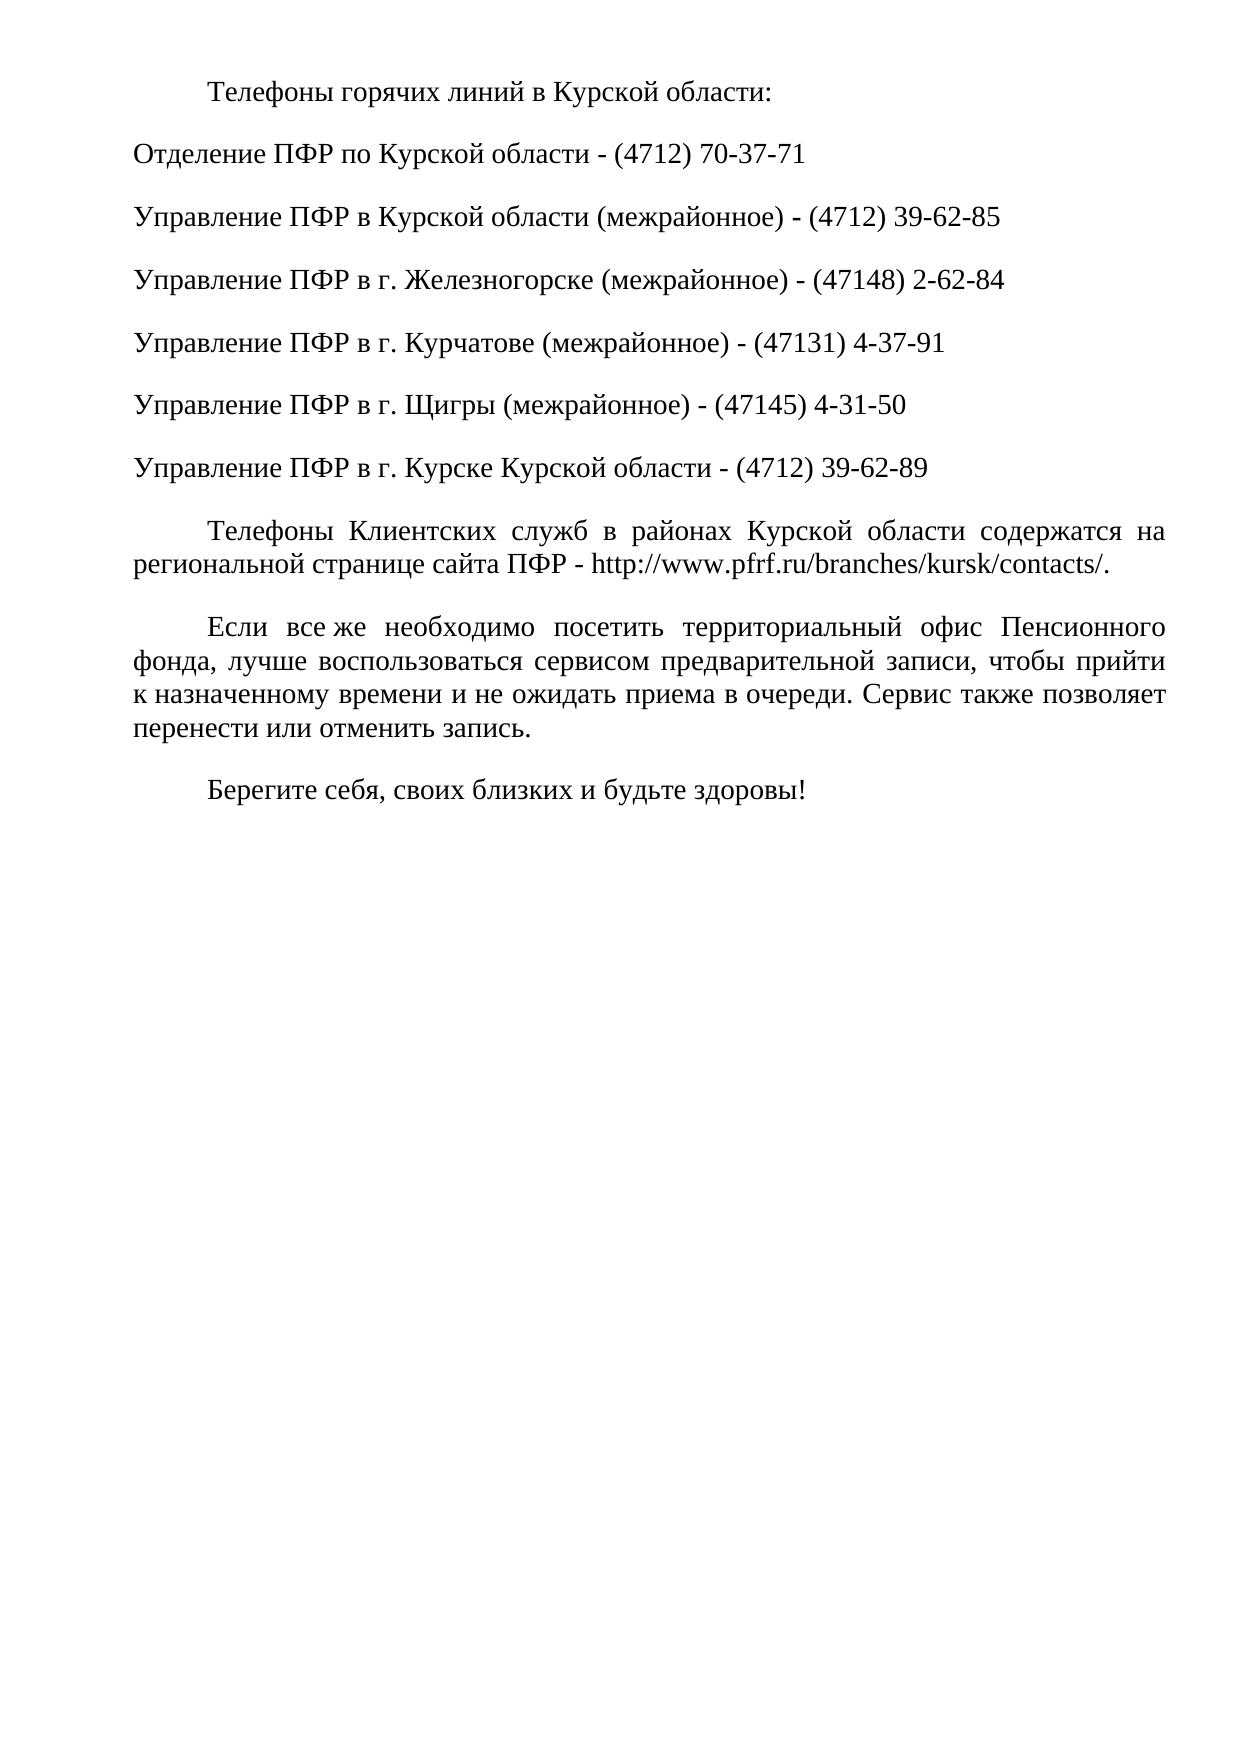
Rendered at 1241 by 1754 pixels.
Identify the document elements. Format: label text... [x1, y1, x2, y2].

text Берегите себя, своих близких и будьте здоровы! [133, 772, 1167, 806]
text Телефоны горячих линий в Курской области: [133, 74, 1167, 107]
text Телефоны Клиентских служб в районах Курской области содержатся на региональной странице сайта ПФР - http://www.pfrf.ru/branches/kursk/contacts/. [133, 513, 1167, 580]
text Отделение ПФР по Курской области - (4712) 70-37-71 [133, 137, 1167, 170]
text Управление ПФР в г. Щигры (межрайонное) - (47145) 4-31-50 [133, 387, 1167, 421]
text Управление ПФР в г. Курске Курской области - (4712) 39-62-89 [133, 450, 1167, 484]
text Управление ПФР в Курской области (межрайонное) - (4712) 39-62-85 [133, 199, 1167, 233]
text Управление ПФР в г. Железногорске (межрайонное) - (47148) 2-62-84 [133, 262, 1167, 296]
text Если все же необходимо посетить территориальный офис Пенсионного фонда, лучше воспользоваться сервисом предварительной записи, чтобы прийти к назначенному времени и не ожидать приема в очереди. Сервис также позволяет перенести или отменить запись. [133, 609, 1167, 743]
text Управление ПФР в г. Курчатове (межрайонное) - (47131) 4-37-91 [133, 325, 1167, 358]
